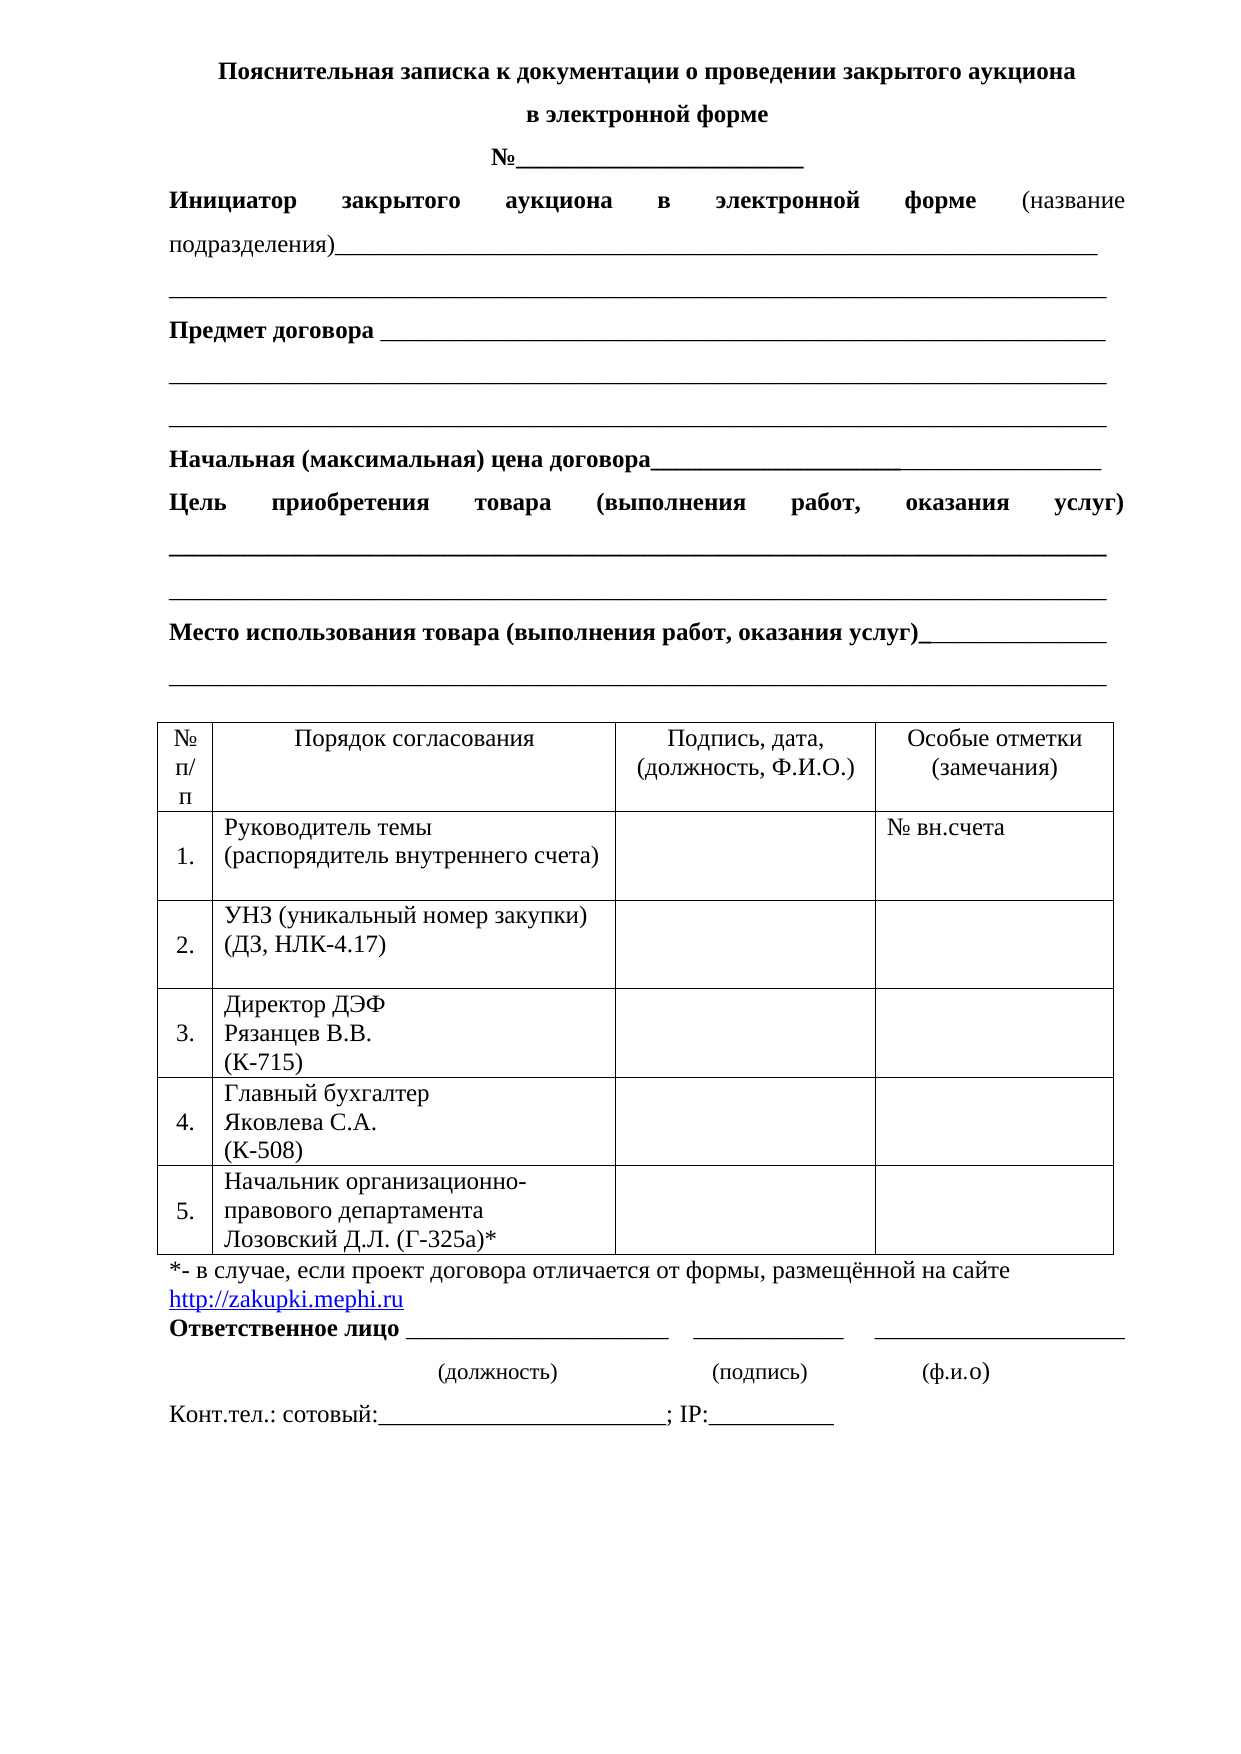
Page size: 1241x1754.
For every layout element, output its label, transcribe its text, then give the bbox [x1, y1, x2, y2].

text Цель приобретения товара (выполнения работ, оказания услуг) ___________________________________________________________________________ ___________________________________________________________________________ [169, 487, 1125, 602]
text в электронной форме [169, 99, 1125, 128]
table_cell УНЗ (уникальный номер закупки) (ДЗ, НЛК-4.17) [213, 901, 615, 988]
table_cell 1. [158, 812, 212, 899]
table_header Подпись, дата, (должность, Ф.И.О.) [616, 723, 875, 811]
table_cell [616, 1078, 875, 1165]
table_header Порядок согласования [213, 723, 615, 811]
text (должность) (подпись) (ф.и.о) [169, 1356, 1125, 1384]
text ___________________________________________________________________________ [169, 401, 1125, 430]
table_header Особые отметки (замечания) [876, 723, 1113, 811]
text Начальная (максимальная) цена договора____________________________________ [169, 444, 1125, 473]
text ___________________________________________________________________________ [169, 358, 1125, 387]
text Конт.тел.: сотовый:_______________________; IP:__________ [169, 1399, 1125, 1456]
table_cell [616, 901, 875, 988]
text ___________________________________________________________________________ [169, 660, 1125, 689]
table_cell Начальник организационно-правового департамента Лозовский Д.Л. (Г-325а)* [213, 1166, 615, 1254]
table_cell [876, 901, 1113, 988]
table_cell [616, 1166, 875, 1254]
table_cell [616, 812, 875, 899]
text *- в случае, если проект договора отличается от формы, размещённой на сайте http://zakupki.mephi.ru [169, 1255, 1125, 1313]
table_cell 2. [158, 901, 212, 988]
text ___________________________________________________________________________ [169, 272, 1125, 301]
table_cell 5. [158, 1166, 212, 1254]
text Место использования товара (выполнения работ, оказания услуг)_______________ [169, 617, 1125, 646]
text Ответственное лицо _____________________ ____________ ____________________ [169, 1313, 1125, 1341]
table_cell [616, 989, 875, 1077]
text №_______________________ [169, 142, 1125, 171]
text Предмет договора __________________________________________________________ [169, 315, 1125, 344]
table_cell Директор ДЭФ Рязанцев В.В. (К-715) [213, 989, 615, 1077]
table_cell Руководитель темы (распорядитель внутреннего счета) [213, 812, 615, 899]
text Инициатор закрытого аукциона в электронной форме (название подразделения)_____________________________________________________________ [169, 186, 1125, 257]
text Пояснительная записка к документации о проведении закрытого аукциона [169, 56, 1125, 85]
table_cell № вн.счета [876, 812, 1113, 899]
table_cell [876, 1166, 1113, 1254]
table_cell [876, 1078, 1113, 1165]
table_header № п/п [158, 723, 212, 811]
table_cell Главный бухгалтер Яковлева С.А. (К-508) [213, 1078, 615, 1165]
table_cell 4. [158, 1078, 212, 1165]
table_cell [876, 989, 1113, 1077]
table_cell 3. [158, 989, 212, 1077]
